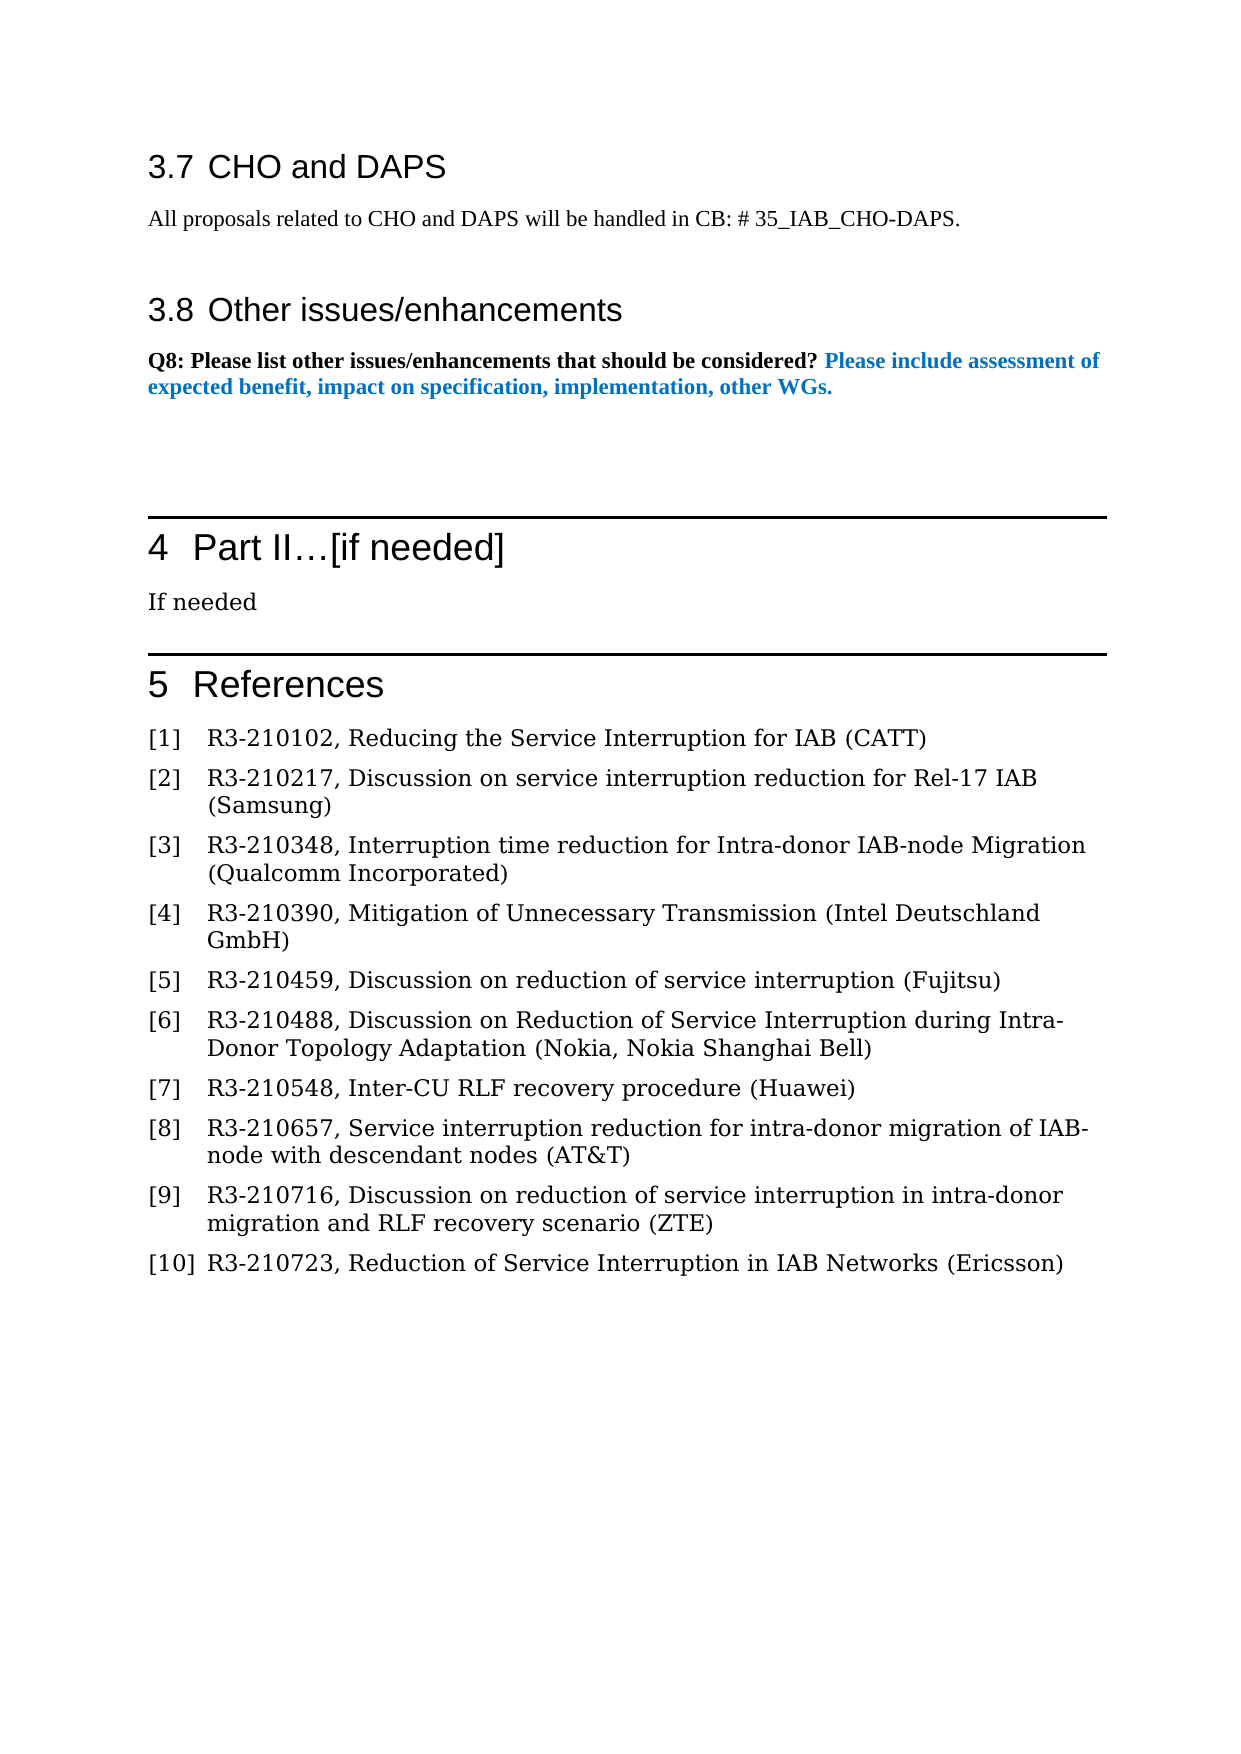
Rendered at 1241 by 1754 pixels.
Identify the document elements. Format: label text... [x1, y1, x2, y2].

subtitle Other issues/enhancements [148, 290, 1107, 328]
text R3-210488, Discussion on Reduction of Service Interruption during Intra-Donor Topology Adaptation (Nokia, Nokia Shanghai Bell) [148, 1006, 1107, 1061]
subtitle Part II…[if needed] [148, 519, 1107, 569]
text R3-210390, Mitigation of Unnecessary Transmission (Intel Deutschland GmbH) [148, 899, 1107, 954]
text R3-210348, Interruption time reduction for Intra-donor IAB-node Migration (Qualcomm Incorporated) [148, 831, 1107, 886]
text R3-210102, Reducing the Service Interruption for IAB (CATT) [148, 724, 1107, 751]
text R3-210716, Discussion on reduction of service interruption in intra-donor migration and RLF recovery scenario (ZTE) [148, 1181, 1107, 1236]
text If needed [148, 587, 1107, 615]
text R3-210548, Inter-CU RLF recovery procedure (Huawei) [148, 1074, 1107, 1101]
text R3-210459, Discussion on reduction of service interruption (Fujitsu) [148, 966, 1107, 994]
subtitle CHO and DAPS [148, 148, 1107, 186]
text All proposals related to CHO and DAPS will be handled in CB: # 35_IAB_CHO-DAPS. [148, 205, 1107, 231]
text R3-210723, Reduction of Service Interruption in IAB Networks (Ericsson) [148, 1249, 1107, 1276]
subtitle References [148, 656, 1107, 705]
text R3-210217, Discussion on service interruption reduction for Rel-17 IAB (Samsung) [148, 764, 1107, 819]
list Q8: Please list other issues/enhancements that should be considered? Please include assessment of expected benefit, impact on specification, implementation, other WGs. [148, 347, 1107, 400]
text R3-210657, Service interruption reduction for intra-donor migration of IAB-node with descendant nodes (AT&T) [148, 1114, 1107, 1169]
